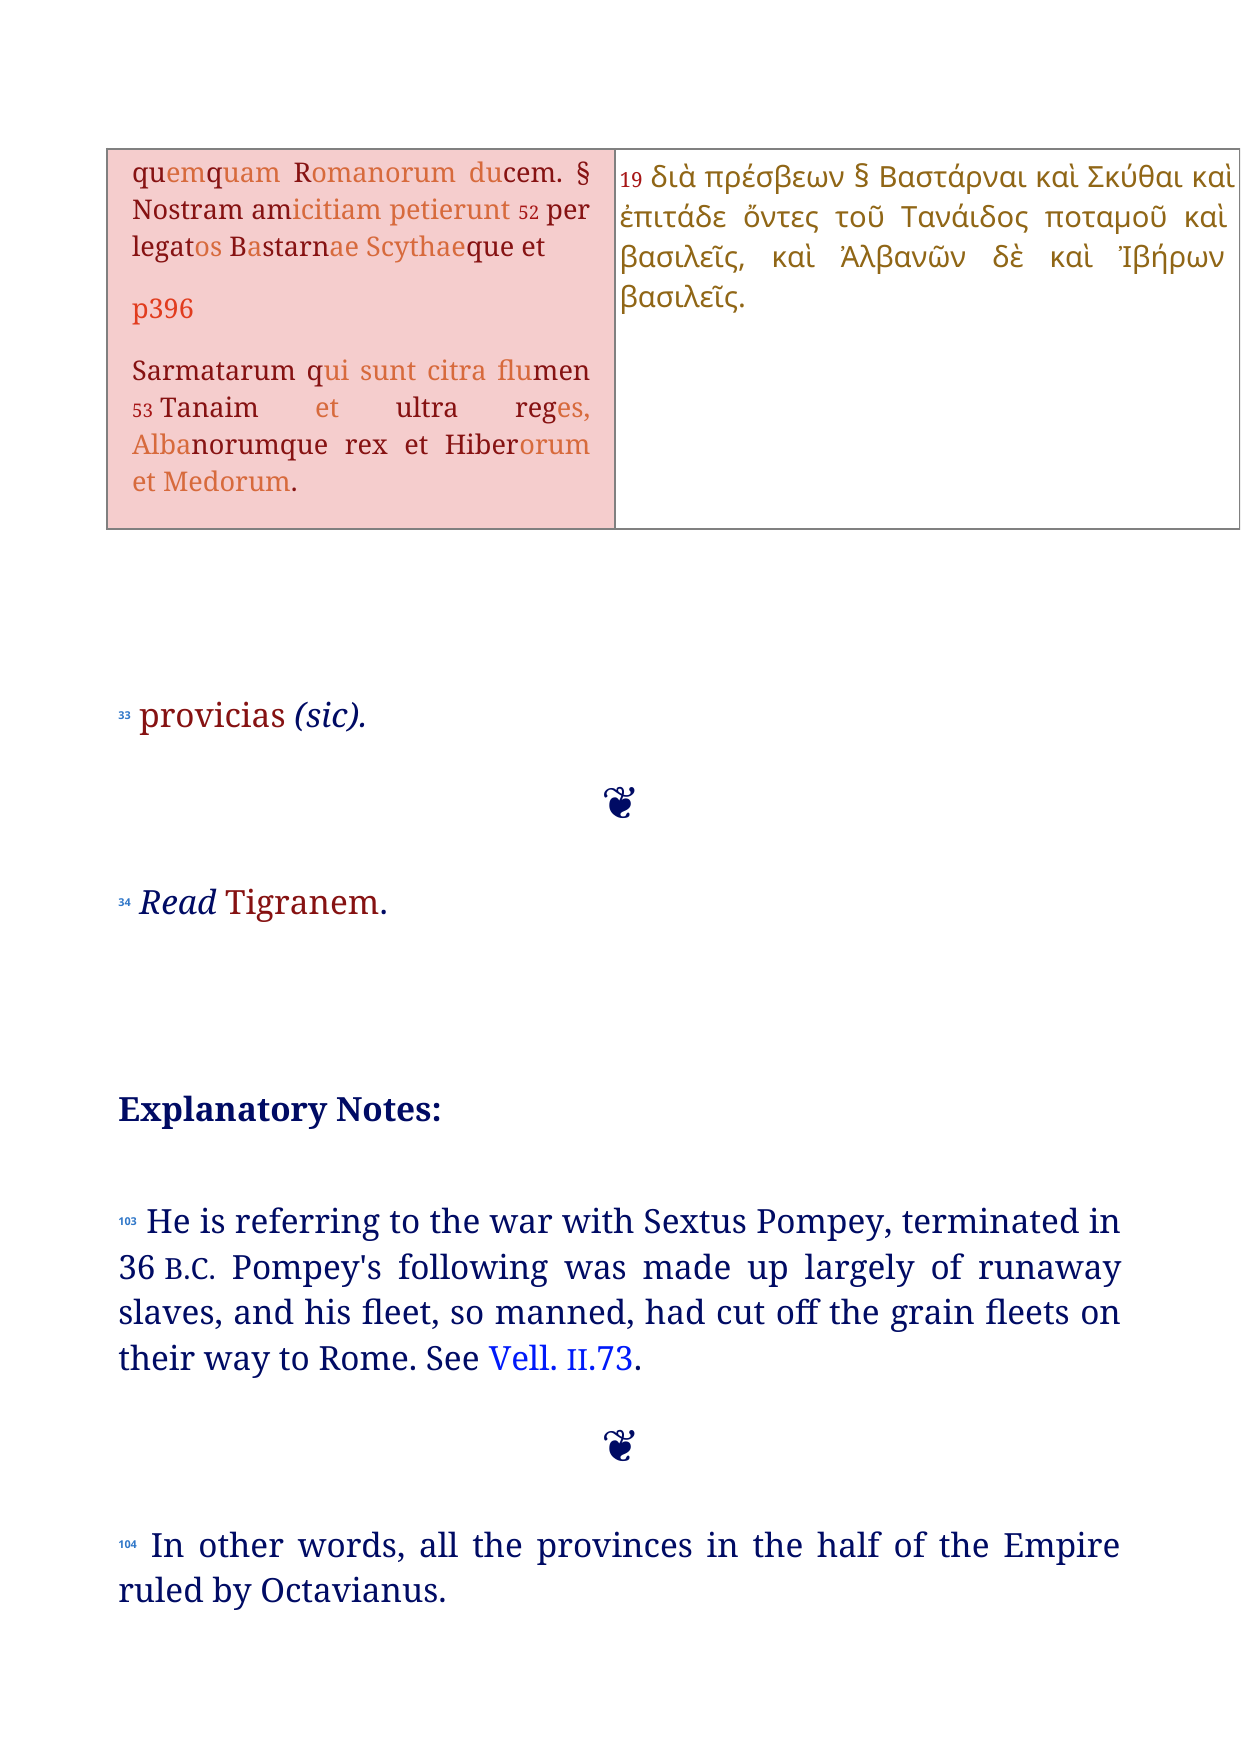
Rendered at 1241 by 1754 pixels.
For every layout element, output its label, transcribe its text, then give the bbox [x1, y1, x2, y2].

text ❦ [118, 771, 1122, 833]
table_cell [616, 150, 1239, 528]
text Explanatory Notes: [118, 1086, 1122, 1132]
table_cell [108, 150, 614, 528]
text 34 Read Tigranem. [118, 879, 1122, 924]
text 104 In other words, all the provinces in the half of the Empire ruled by Octavianus. [118, 1522, 1122, 1612]
text ❦ [118, 1413, 1122, 1476]
text 103 He is referring to the war with Sextus Pompey, terminated in 36 B.C. Pompey's following was made up largely of runaway slaves, and his fleet, so manned, had cut off the grain fleets on their way to Rome. See Vell. II.73. [118, 1198, 1122, 1380]
text 33 provicias (sic). [118, 692, 1122, 737]
